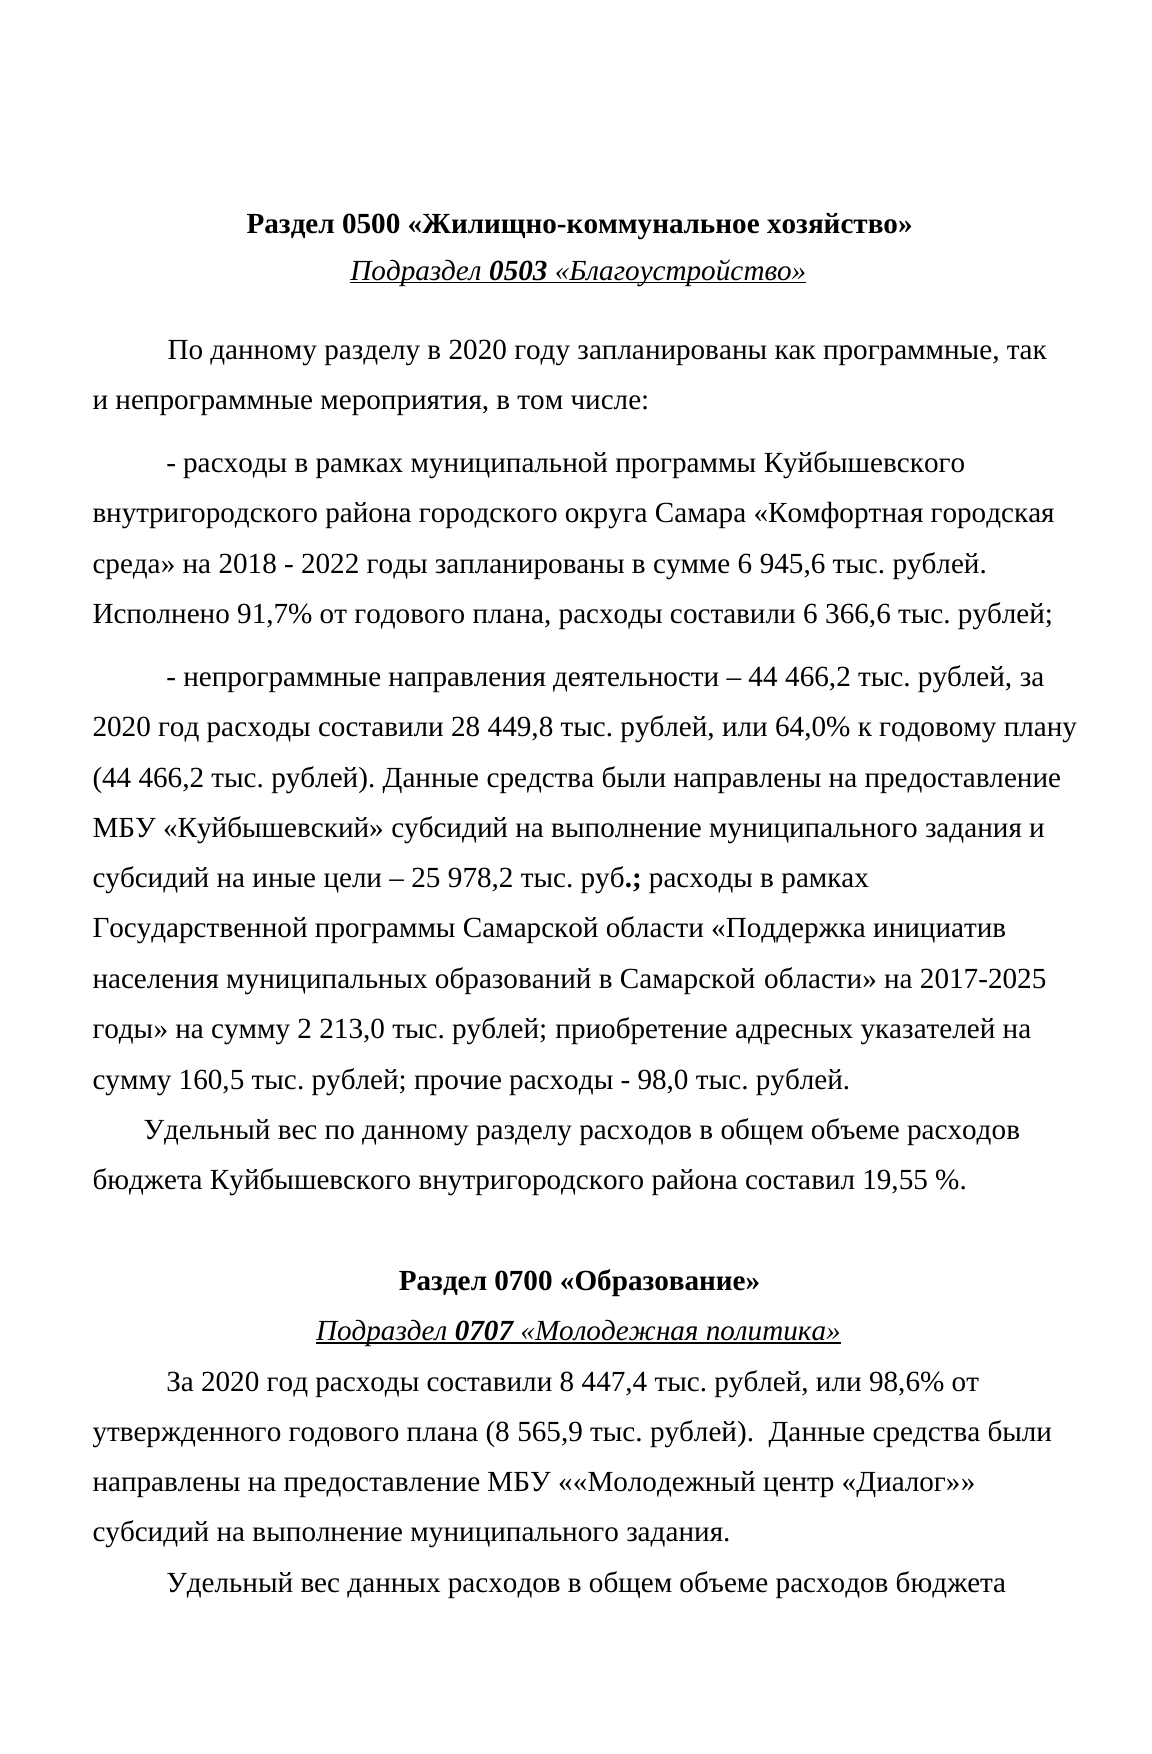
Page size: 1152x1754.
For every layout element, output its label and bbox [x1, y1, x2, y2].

table_cell [77, 144, 1106, 1598]
